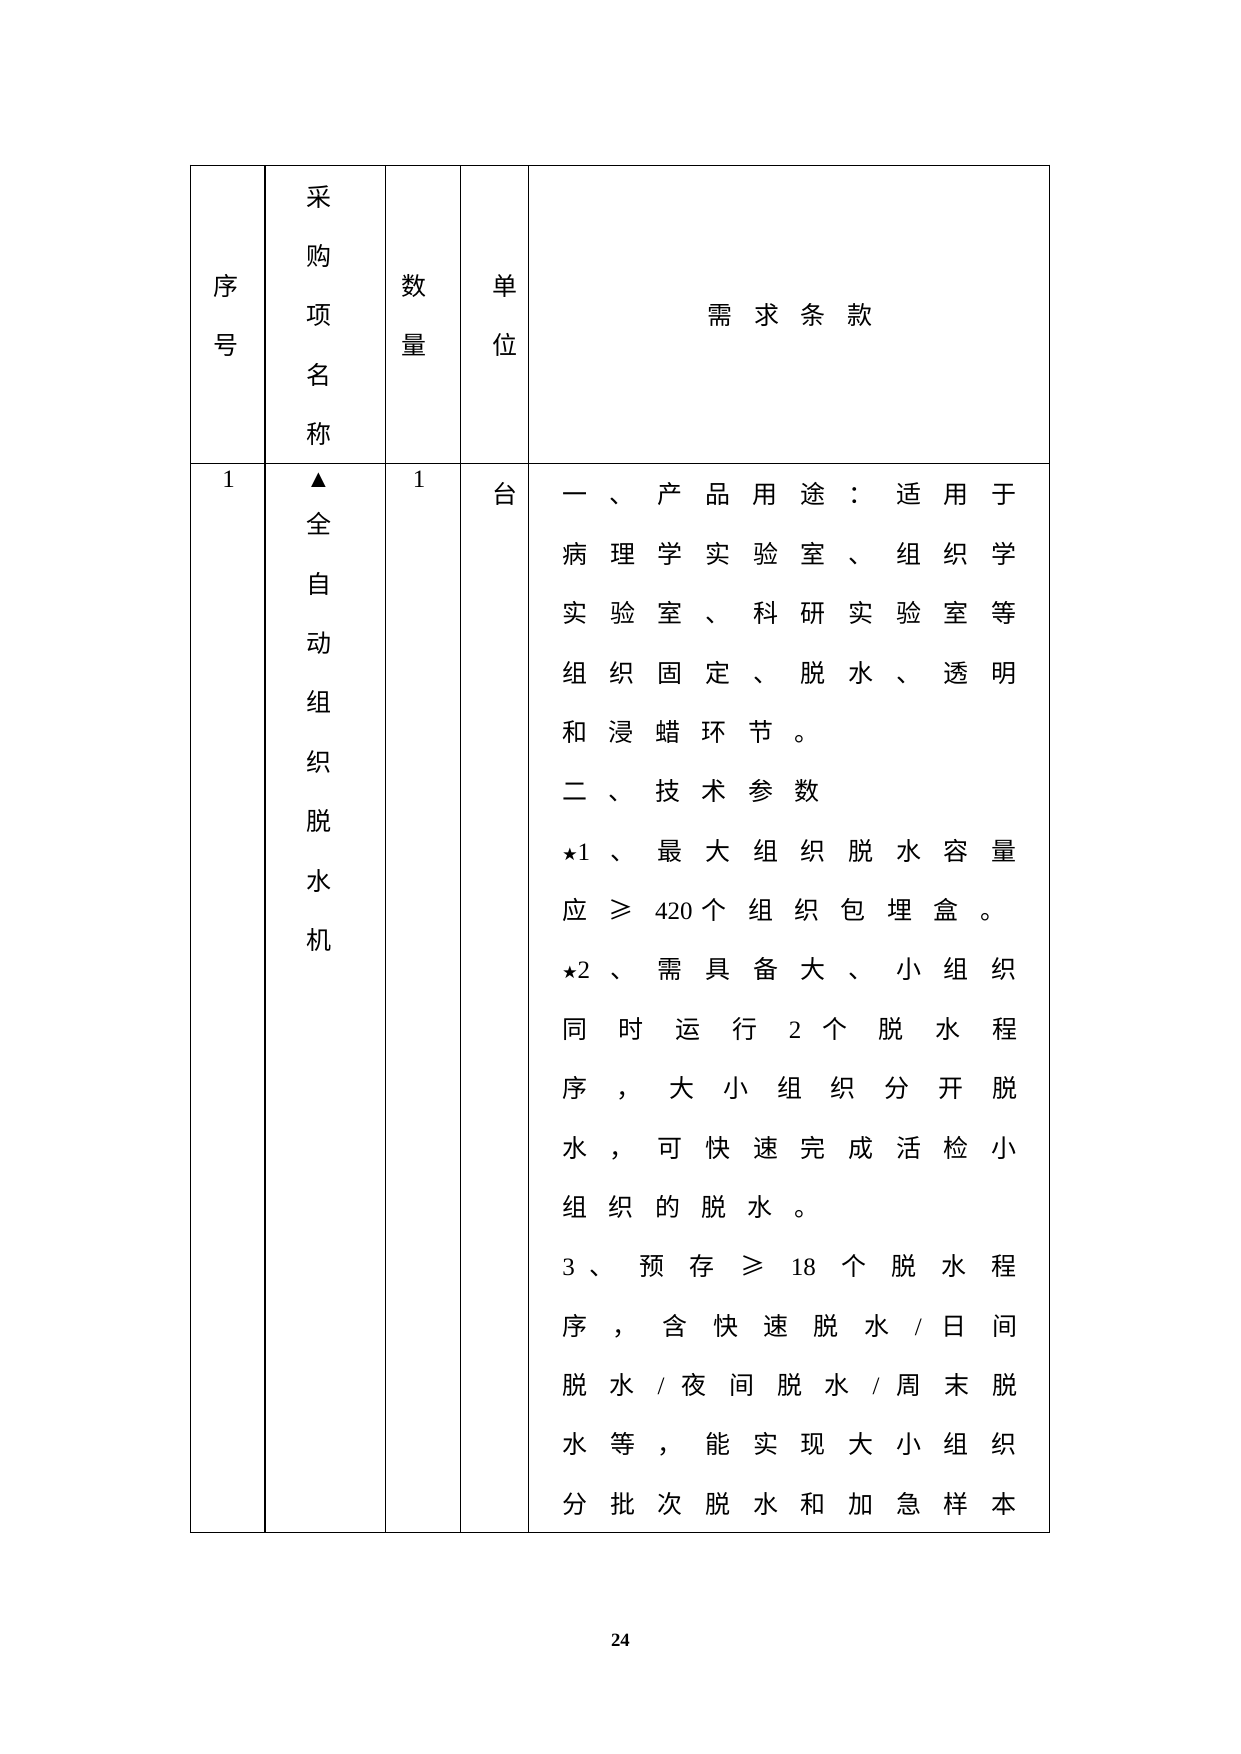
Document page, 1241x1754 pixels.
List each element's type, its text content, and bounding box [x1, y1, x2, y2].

table_cell 1 [191, 464, 264, 1532]
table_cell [529, 464, 1049, 1532]
table_header 数量 [386, 166, 460, 462]
table_cell 1 [386, 464, 460, 1532]
table_header 单位 [461, 166, 528, 462]
table_cell 台 [461, 464, 528, 1532]
table_header 序号 [191, 166, 264, 462]
table_header 需求条款 [529, 166, 1049, 462]
table_cell ▲全自动组织脱水机 [266, 464, 385, 1532]
table_header 采购项名称 [266, 166, 385, 462]
